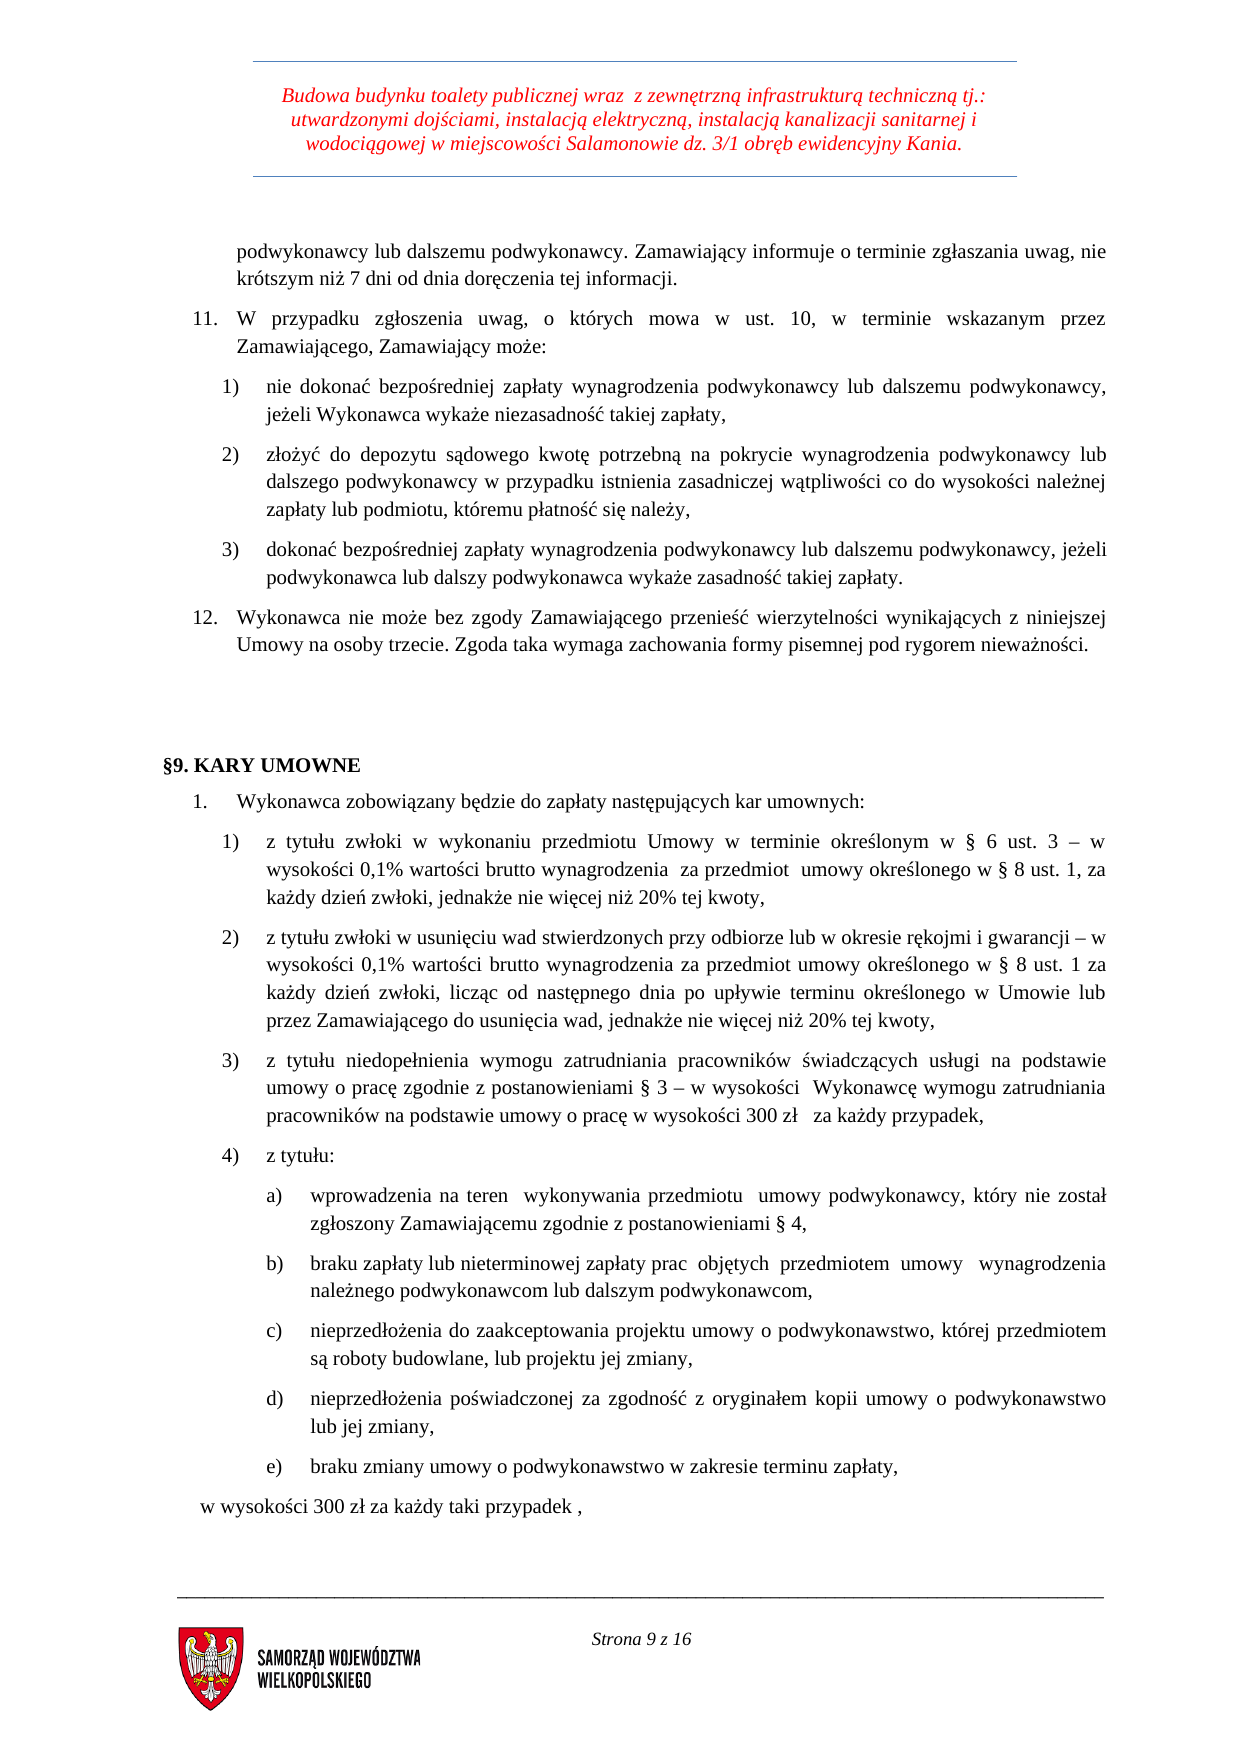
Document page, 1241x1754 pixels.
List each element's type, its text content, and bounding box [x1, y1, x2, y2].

list z tytułu zwłoki w wykonaniu przedmiotu Umowy w terminie określonym w § 6 ust. 3 – w wysokości 0,1% wartości brutto wynagrodzenia za przedmiot umowy określonego w § 8 ust. 1, za każdy dzień zwłoki, jednakże nie więcej niż 20% tej kwoty, [222, 829, 1107, 909]
list wprowadzenia na teren wykonywania przedmiotu umowy podwykonawcy, który nie został zgłoszony Zamawiającemu zgodnie z postanowieniami § 4, [266, 1183, 1107, 1235]
list braku zapłaty lub nieterminowej zapłaty prac objętych przedmiotem umowy wynagrodzenia należnego podwykonawcom lub dalszym podwykonawcom, [266, 1251, 1107, 1302]
list z tytułu zwłoki w usunięciu wad stwierdzonych przy odbiorze lub w okresie rękojmi i gwarancji – w wysokości 0,1% wartości brutto wynagrodzenia za przedmiot umowy określonego w § 8 ust. 1 za każdy dzień zwłoki, licząc od następnego dnia po upływie terminu określonego w Umowie lub przez Zamawiającego do usunięcia wad, jednakże nie więcej niż 20% tej kwoty, [222, 925, 1107, 1032]
list Wykonawca nie może bez zgody Zamawiającego przenieść wierzytelności wynikających z niniejszej Umowy na osoby trzecie. Zgoda taka wymaga zachowania formy pisemnej pod rygorem nieważności. [192, 605, 1107, 656]
text §9. KARY UMOWNE [162, 753, 1107, 777]
list dokonać bezpośredniej zapłaty wynagrodzenia podwykonawcy lub dalszemu podwykonawcy, jeżeli podwykonawca lub dalszy podwykonawca wykaże zasadność takiej zapłaty. [222, 537, 1107, 589]
list W przypadku zgłoszenia uwag, o których mowa w ust. 10, w terminie wskazanym przez Zamawiającego, Zamawiający może: [192, 306, 1107, 358]
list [192, 239, 1107, 290]
text w wysokości 300 zł za każdy taki przypadek , [200, 1494, 1107, 1518]
list z tytułu: [222, 1143, 1107, 1167]
list Wykonawca zobowiązany będzie do zapłaty następujących kar umownych: [192, 789, 1107, 813]
list z tytułu niedopełnienia wymogu zatrudniania pracowników świadczących usługi na podstawie umowy o pracę zgodnie z postanowieniami § 3 – w wysokości Wykonawcę wymogu zatrudniania pracowników na podstawie umowy o pracę w wysokości 300 zł za każdy przypadek, [222, 1048, 1107, 1127]
list nieprzedłożenia poświadczonej za zgodność z oryginałem kopii umowy o podwykonawstwo lub jej zmiany, [266, 1386, 1107, 1438]
list nieprzedłożenia do zaakceptowania projektu umowy o podwykonawstwo, której przedmiotem są roboty budowlane, lub projektu jej zmiany, [266, 1318, 1107, 1370]
list braku zmiany umowy o podwykonawstwo w zakresie terminu zapłaty, [266, 1454, 1107, 1478]
picture [178, 1627, 421, 1711]
list nie dokonać bezpośredniej zapłaty wynagrodzenia podwykonawcy lub dalszemu podwykonawcy, jeżeli Wykonawca wykaże niezasadność takiej zapłaty, [222, 374, 1107, 426]
list złożyć do depozytu sądowego kwotę potrzebną na pokrycie wynagrodzenia podwykonawcy lub dalszego podwykonawcy w przypadku istnienia zasadniczej wątpliwości co do wysokości należnej zapłaty lub podmiotu, któremu płatność się należy, [222, 442, 1107, 521]
